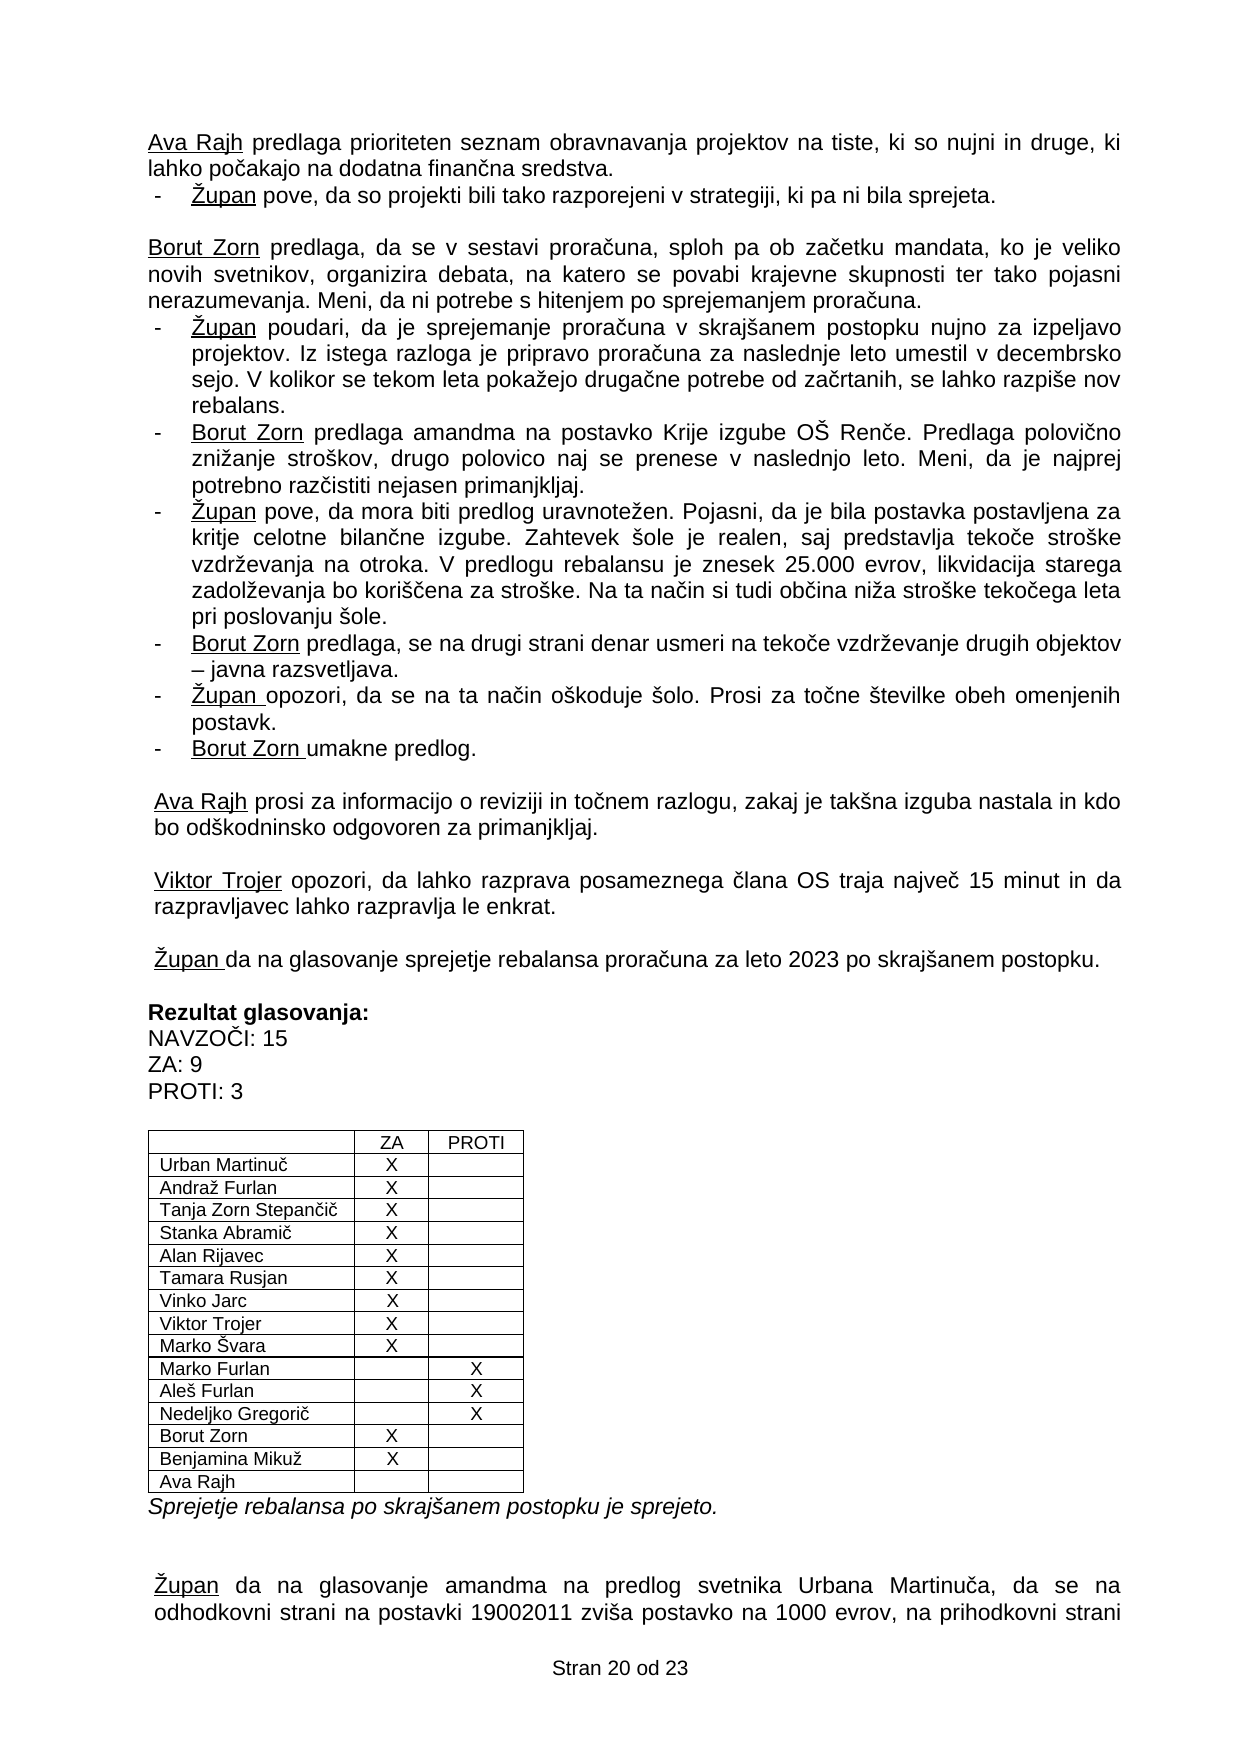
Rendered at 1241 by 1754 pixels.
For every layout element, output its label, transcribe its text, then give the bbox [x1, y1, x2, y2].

text Sprejetje rebalansa po skrajšanem postopku je sprejeto. [148, 1493, 1122, 1519]
list Župan pove, da mora biti predlog uravnotežen. Pojasni, da je bila postavka postavljena za kritje celotne bilančne izgube. Zahtevek šole je realen, saj predstavlja tekoče stroške vzdrževanja na otroka. V predlogu rebalansu je znesek 25.000 evrov, likvidacija starega zadolževanja bo koriščena za stroške. Na ta način si tudi občina niža stroške tekočega leta pri poslovanju šole. [154, 498, 1122, 630]
table_cell Borut Zorn [149, 1425, 354, 1447]
list Župan pove, da so projekti bili tako razporejeni v strategiji, ki pa ni bila sprejeta. [154, 182, 1122, 208]
table_cell Andraž Furlan [149, 1177, 354, 1198]
table_cell X [355, 1245, 428, 1266]
table_cell [429, 1290, 523, 1311]
text Župan da na glasovanje sprejetje rebalansa proračuna za leto 2023 po skrajšanem postopku. [154, 946, 1122, 972]
table_cell Nedeljko Gregorič [149, 1403, 354, 1424]
table_cell X [355, 1312, 428, 1334]
table_cell X [355, 1335, 428, 1356]
table_cell [429, 1425, 523, 1447]
table_cell [429, 1471, 523, 1492]
list Borut Zorn predlaga, se na drugi strani denar usmeri na tekoče vzdrževanje drugih objektov – javna razsvetljava. [154, 630, 1122, 682]
table_cell [429, 1245, 523, 1266]
table_cell [355, 1403, 428, 1424]
table_cell X [355, 1425, 428, 1447]
table_cell X [355, 1199, 428, 1221]
table_cell Vinko Jarc [149, 1290, 354, 1311]
table_cell Viktor Trojer [149, 1312, 354, 1334]
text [154, 1572, 1122, 1625]
table_cell [429, 1312, 523, 1334]
table_cell X [355, 1154, 428, 1176]
list Borut Zorn predlaga amandma na postavko Krije izgube OŠ Renče. Predlaga polovično znižanje stroškov, drugo polovico naj se prenese v naslednjo leto. Meni, da je najprej potrebno razčistiti nejasen primanjkljaj. [154, 419, 1122, 498]
table_header [149, 1131, 354, 1153]
table_cell [429, 1222, 523, 1243]
table_cell Stanka Abramič [149, 1222, 354, 1243]
text Ava Rajh predlaga prioriteten seznam obravnavanja projektov na tiste, ki so nujni in druge, ki lahko počakajo na dodatna finančna sredstva. [148, 129, 1122, 182]
table_cell Tamara Rusjan [149, 1267, 354, 1289]
table_cell [355, 1380, 428, 1402]
text NAVZOČI: 15 [148, 1025, 1122, 1051]
table_header PROTI [429, 1131, 523, 1153]
table_cell Marko Švara [149, 1335, 354, 1356]
table_cell X [355, 1267, 428, 1289]
table_cell Aleš Furlan [149, 1380, 354, 1402]
text ZA: 9 [148, 1051, 1122, 1078]
table_cell Alan Rijavec [149, 1245, 354, 1266]
text Viktor Trojer opozori, da lahko razprava posameznega člana OS traja največ 15 minut in da razpravljavec lahko razpravlja le enkrat. [154, 867, 1122, 919]
table_cell Benjamina Mikuž [149, 1448, 354, 1469]
table_cell Tanja Zorn Stepančič [149, 1199, 354, 1221]
table_cell [355, 1471, 428, 1492]
text Rezultat glasovanja: [148, 999, 1122, 1025]
table_cell Marko Furlan [149, 1358, 354, 1379]
text Ava Rajh prosi za informacijo o reviziji in točnem razlogu, zakaj je takšna izguba nastala in kdo bo odškodninsko odgovoren za primanjkljaj. [154, 788, 1122, 841]
table_cell X [355, 1448, 428, 1469]
table_cell [429, 1335, 523, 1356]
table_cell X [429, 1358, 523, 1379]
table_cell X [355, 1222, 428, 1243]
text PROTI: 3 [148, 1078, 1122, 1104]
text Borut Zorn predlaga, da se v sestavi proračuna, sploh pa ob začetku mandata, ko je veliko novih svetnikov, organizira debata, na katero se povabi krajevne skupnosti ter tako pojasni nerazumevanja. Meni, da ni potrebe s hitenjem po sprejemanjem proračuna. [148, 234, 1122, 313]
table_cell X [355, 1177, 428, 1198]
list Župan poudari, da je sprejemanje proračuna v skrajšanem postopku nujno za izpeljavo projektov. Iz istega razloga je pripravo proračuna za naslednje leto umestil v decembrsko sejo. V kolikor se tekom leta pokažejo drugačne potrebe od začrtanih, se lahko razpiše nov rebalans. [154, 313, 1122, 419]
table_cell X [429, 1380, 523, 1402]
table_cell X [429, 1403, 523, 1424]
table_header ZA [355, 1131, 428, 1153]
table_cell [429, 1177, 523, 1198]
table_cell [355, 1358, 428, 1379]
table_cell [429, 1448, 523, 1469]
list Borut Zorn umakne predlog. [154, 735, 1122, 761]
table_cell [429, 1154, 523, 1176]
table_cell Urban Martinuč [149, 1154, 354, 1176]
table_cell X [355, 1290, 428, 1311]
table_cell Ava Rajh [149, 1471, 354, 1492]
table_cell [429, 1199, 523, 1221]
list Župan opozori, da se na ta način oškoduje šolo. Prosi za točne številke obeh omenjenih postavk. [154, 682, 1122, 735]
table_cell [429, 1267, 523, 1289]
